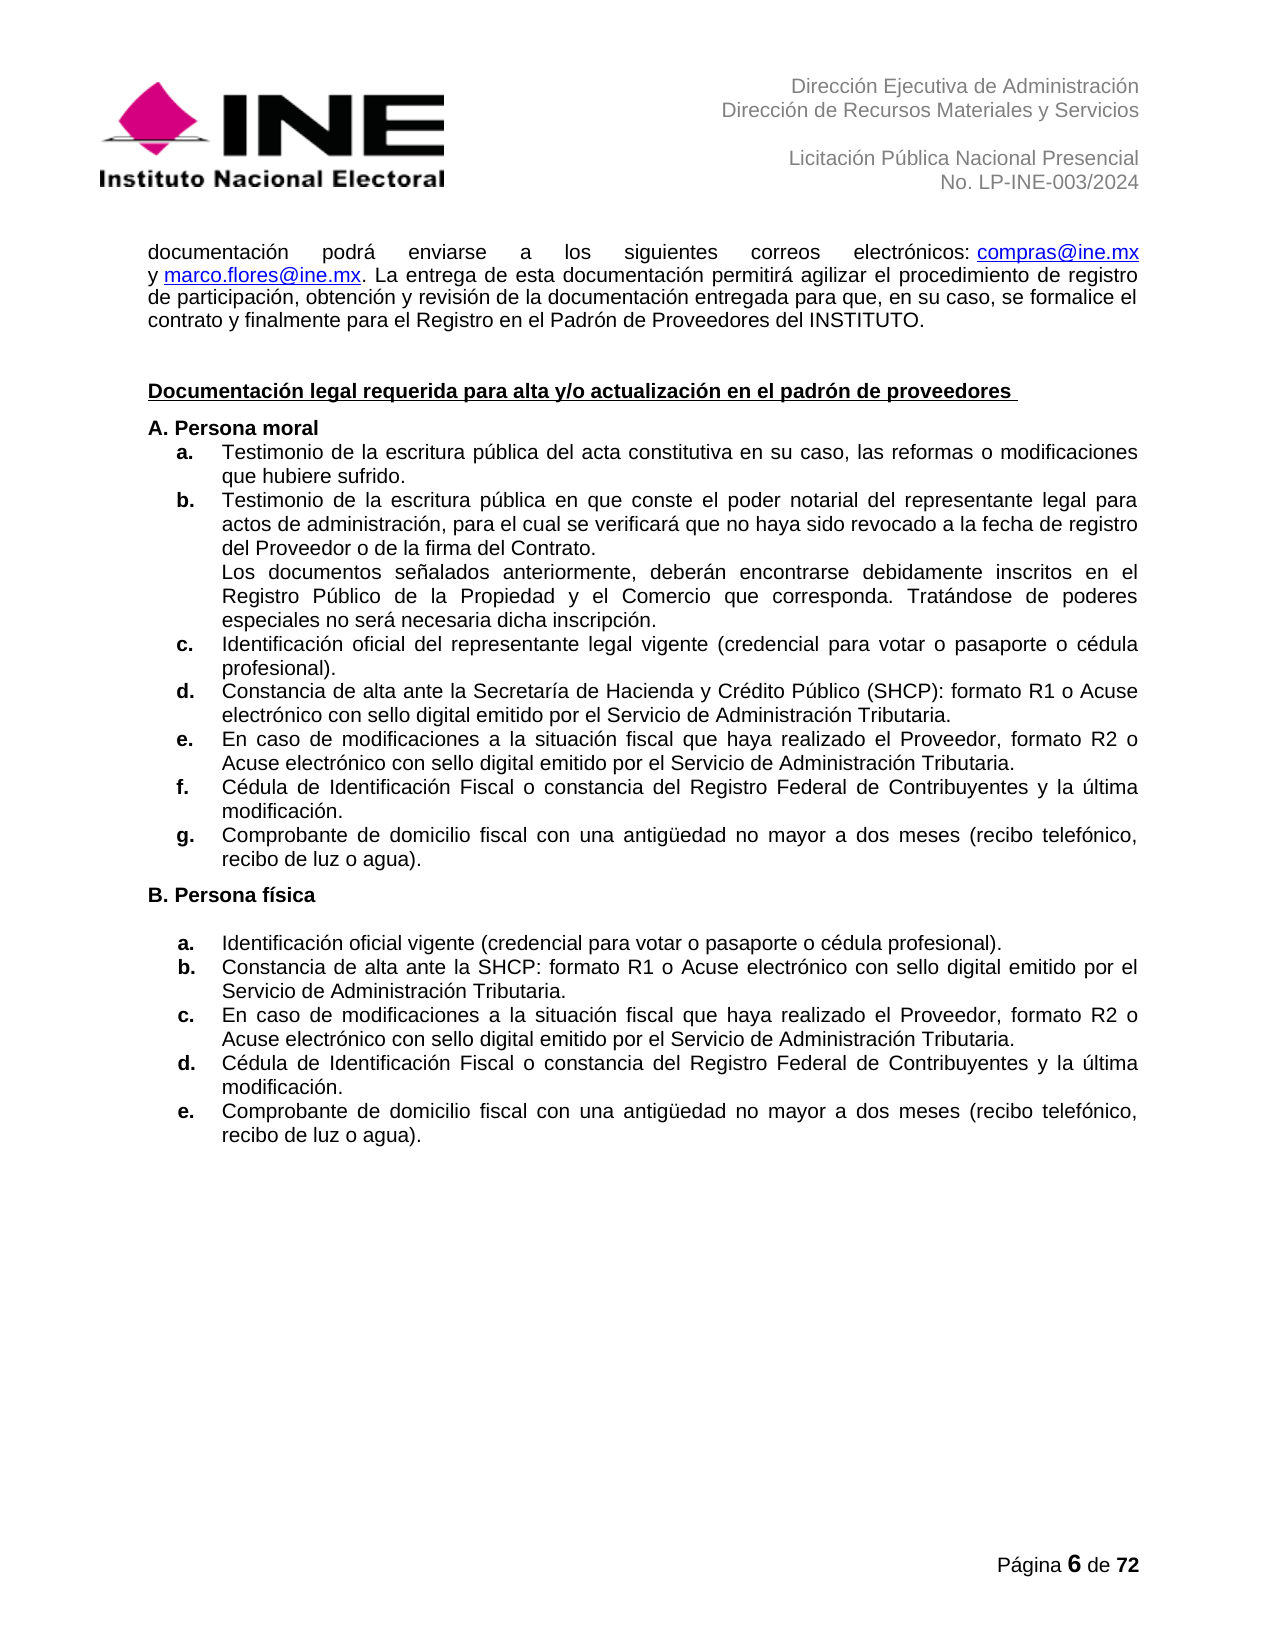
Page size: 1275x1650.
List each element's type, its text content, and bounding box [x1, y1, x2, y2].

list Cédula de Identificación Fiscal o constancia del Registro Federal de Contribuyentes y la última modificación. [177, 1051, 1139, 1098]
list Comprobante de domicilio fiscal con una antigüedad no mayor a dos meses (recibo telefónico, recibo de luz o agua). [176, 823, 1139, 871]
list Constancia de alta ante la Secretaría de Hacienda y Crédito Público (SHCP): formato R1 o Acuse electrónico con sello digital emitido por el Servicio de Administración Tributaria. [176, 679, 1139, 727]
list Identificación oficial del representante legal vigente (credencial para votar o pasaporte o cédula profesional). [176, 631, 1139, 679]
text Documentación legal requerida para alta y/o actualización en el padrón de proveedores [148, 379, 1139, 403]
list Testimonio de la escritura pública en que conste el poder notarial del representante legal para actos de administración, para el cual se verificará que no haya sido revocado a la fecha de registro del Proveedor o de la firma del Contrato. [176, 488, 1139, 559]
list Testimonio de la escritura pública del acta constitutiva en su caso, las reformas o modificaciones que hubiere sufrido. [176, 440, 1139, 488]
list Cédula de Identificación Fiscal o constancia del Registro Federal de Contribuyentes y la última modificación. [176, 775, 1139, 823]
text Los documentos señalados anteriormente, deberán encontrarse debidamente inscritos en el Registro Público de la Propiedad y el Comercio que corresponda. Tratándose de poderes especiales no será necesaria dicha inscripción. [221, 559, 1139, 631]
picture [100, 82, 444, 187]
list En caso de modificaciones a la situación fiscal que haya realizado el Proveedor, formato R2 o Acuse electrónico con sello digital emitido por el Servicio de Administración Tributaria. [176, 727, 1139, 775]
list Identificación oficial vigente (credencial para votar o pasaporte o cédula profesional). [177, 931, 1139, 955]
text B. Persona física [148, 883, 1139, 907]
text A. Persona moral [148, 416, 1139, 440]
list Comprobante de domicilio fiscal con una antigüedad no mayor a dos meses (recibo telefónico, recibo de luz o agua). [177, 1098, 1139, 1146]
list En caso de modificaciones a la situación fiscal que haya realizado el Proveedor, formato R2 o Acuse electrónico con sello digital emitido por el Servicio de Administración Tributaria. [177, 1003, 1139, 1051]
list Constancia de alta ante la SHCP: formato R1 o Acuse electrónico con sello digital emitido por el Servicio de Administración Tributaria. [177, 955, 1139, 1003]
